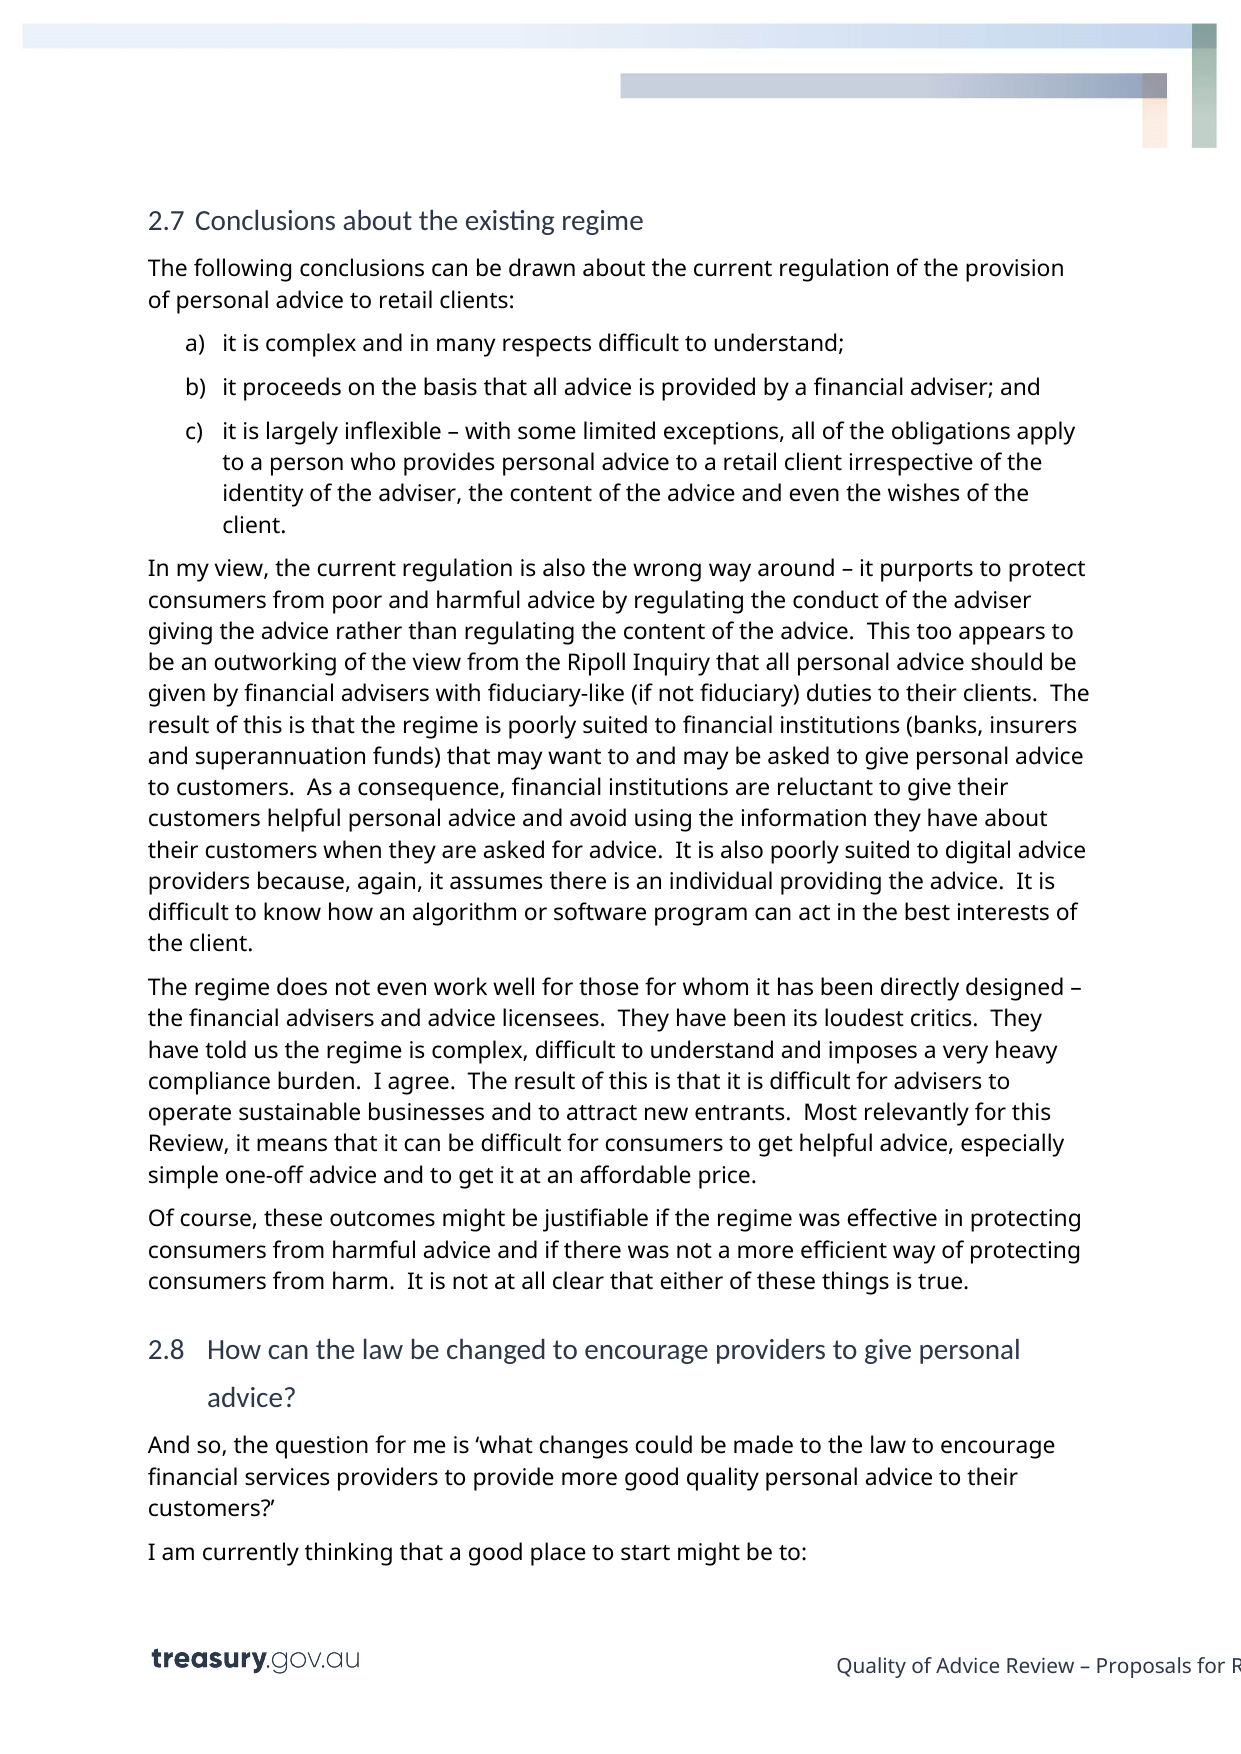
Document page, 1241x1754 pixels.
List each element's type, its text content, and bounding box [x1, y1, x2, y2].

subtitle How can the law be changed to encourage providers to give personal advice? [148, 1321, 1092, 1417]
text The following conclusions can be drawn about the current regulation of the provision of personal advice to retail clients: [148, 252, 1092, 315]
subtitle Conclusions about the existing regime [148, 192, 1092, 240]
list it proceeds on the basis that all advice is provided by a financial adviser; and [185, 371, 1092, 402]
text I am currently thinking that a good place to start might be to: [148, 1536, 1092, 1567]
picture [147, 1641, 365, 1674]
list it is largely inflexible – with some limited exceptions, all of the obligations apply to a person who provides personal advice to a retail client irrespective of the identity of the adviser, the content of the advice and even the wishes of the client. [185, 415, 1092, 540]
picture [0, 0, 1241, 172]
text The regime does not even work well for those for whom it has been directly designed – the financial advisers and advice licensees. They have been its loudest critics. They have told us the regime is complex, difficult to understand and imposes a very heavy compliance burden. I agree. The result of this is that it is difficult for advisers to operate sustainable businesses and to attract new entrants. Most relevantly for this Review, it means that it can be difficult for consumers to get helpful advice, especially simple one-off advice and to get it at an affordable price. [148, 971, 1092, 1190]
text And so, the question for me is ‘what changes could be made to the law to encourage financial services providers to provide more good quality personal advice to their customers?’ [148, 1429, 1092, 1523]
text Of course, these outcomes might be justifiable if the regime was effective in protecting consumers from harmful advice and if there was not a more efficient way of protecting consumers from harm. It is not at all clear that either of these things is true. [148, 1202, 1092, 1296]
list it is complex and in many respects difficult to understand; [185, 327, 1092, 359]
text In my view, the current regulation is also the wrong way around – it purports to protect consumers from poor and harmful advice by regulating the conduct of the adviser giving the advice rather than regulating the content of the advice. This too appears to be an outworking of the view from the Ripoll Inquiry that all personal advice should be given by financial advisers with fiduciary-like (if not fiduciary) duties to their clients. The result of this is that the regime is poorly suited to financial institutions (banks, insurers and superannuation funds) that may want to and may be asked to give personal advice to customers. As a consequence, financial institutions are reluctant to give their customers helpful personal advice and avoid using the information they have about their customers when they are asked for advice. It is also poorly suited to digital advice providers because, again, it assumes there is an individual providing the advice. It is difficult to know how an algorithm or software program can act in the best interests of the client. [148, 552, 1092, 959]
